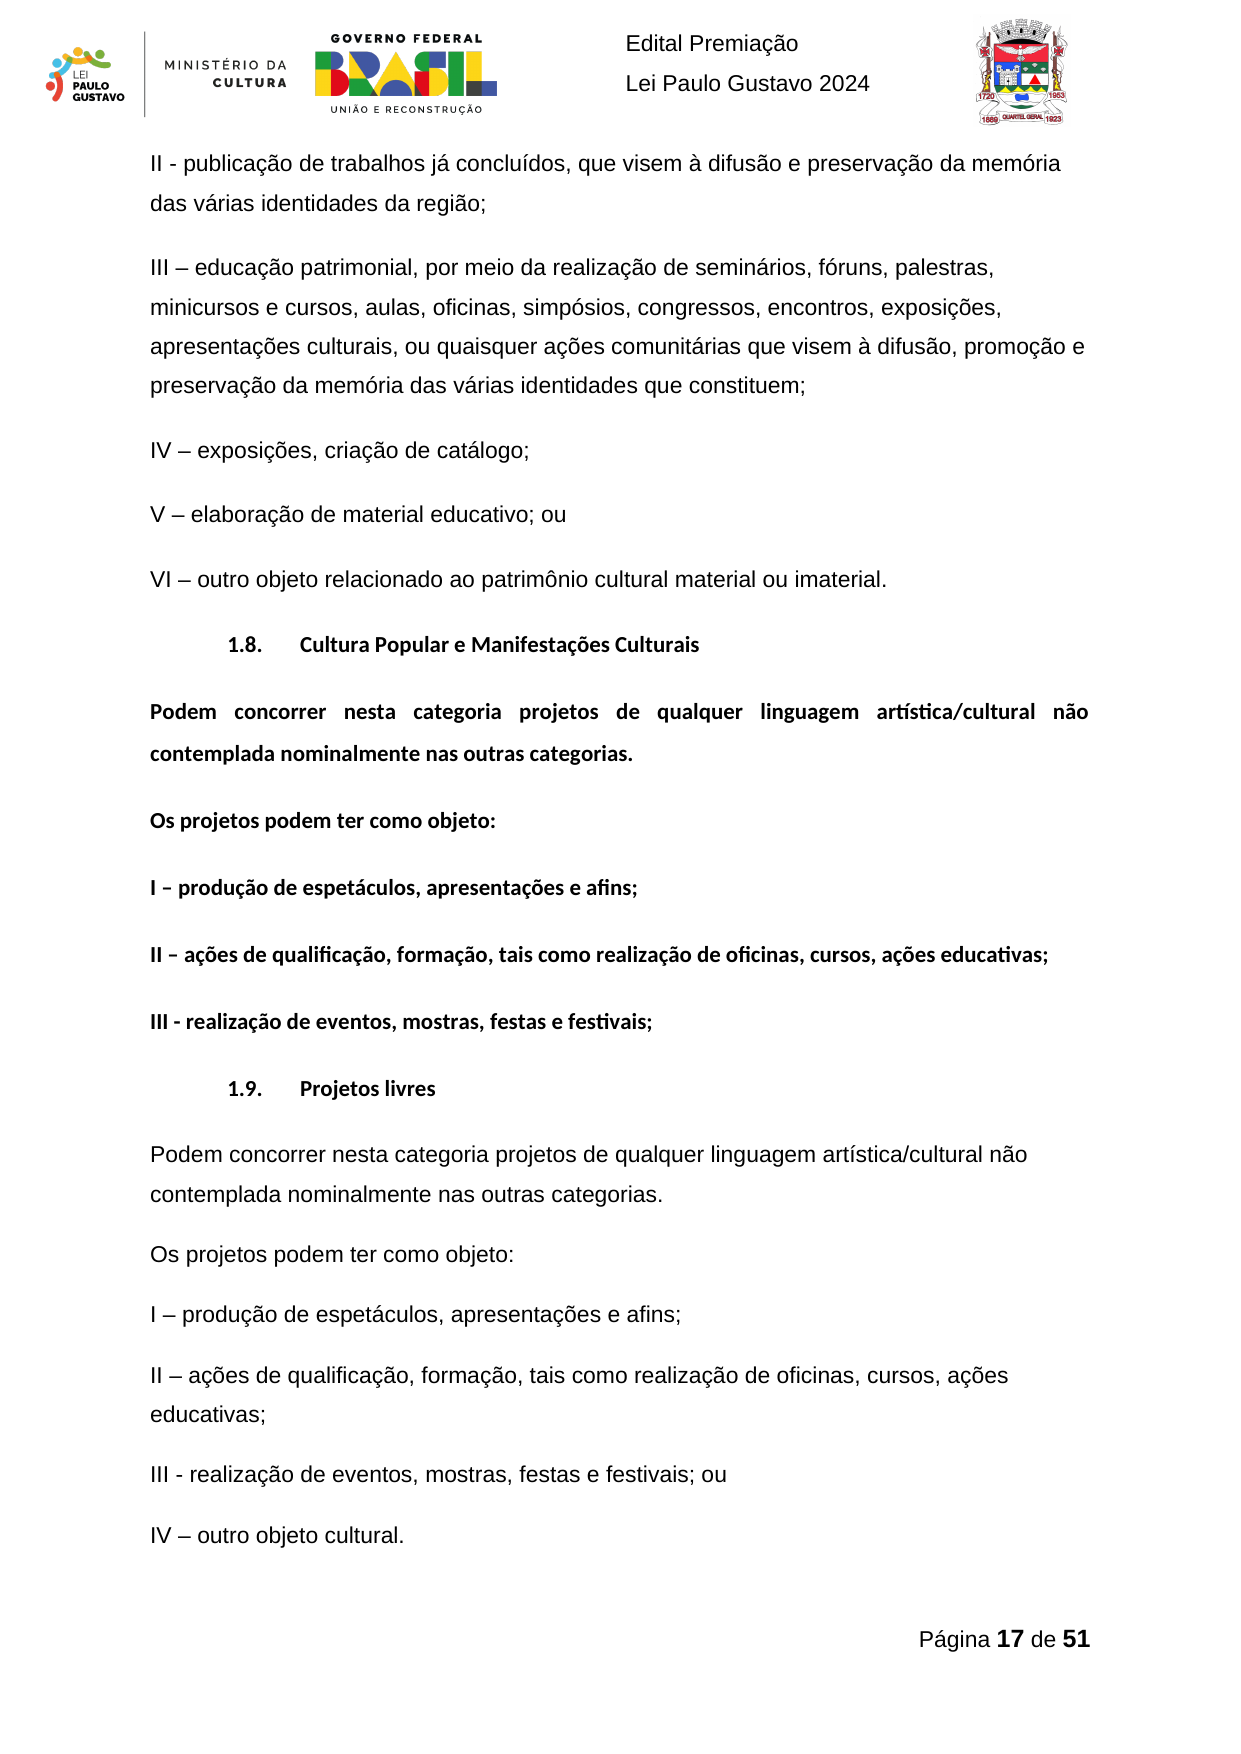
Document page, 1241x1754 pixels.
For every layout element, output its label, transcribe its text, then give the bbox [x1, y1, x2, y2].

list Projetos livres [262, 1074, 1090, 1102]
text Podem concorrer nesta categoria projetos de qualquer linguagem artística/cultural não contemplada nominalmente nas outras categorias. [150, 697, 1090, 767]
text II – ações de qualificação, formação, tais como realização de oficinas, cursos, ações educativas; [150, 940, 1090, 968]
text Os projetos podem ter como objeto: [150, 1241, 1090, 1267]
text Os projetos podem ter como objeto: [150, 806, 1090, 834]
text IV – outro objeto cultural. [150, 1522, 1090, 1548]
text V – elaboração de material educativo; ou [150, 501, 1090, 528]
text IV – exposições, criação de catálogo; [150, 437, 1090, 463]
text II – ações de qualificação, formação, tais como realização de oficinas, cursos, ações educativas; [150, 1362, 1090, 1427]
text I – produção de espetáculos, apresentações e afins; [150, 1301, 1090, 1328]
list Cultura Popular e Manifestações Culturais [262, 630, 1090, 658]
text I – produção de espetáculos, apresentações e afins; [150, 873, 1090, 901]
text Podem concorrer nesta categoria projetos de qualquer linguagem artística/cultural não contemplada nominalmente nas outras categorias. [150, 1141, 1090, 1207]
picture [973, 14, 1072, 127]
text VI – outro objeto relacionado ao patrimônio cultural material ou imaterial. [150, 566, 1090, 592]
picture [34, 13, 515, 130]
text III - realização de eventos, mostras, festas e festivais; [150, 1007, 1090, 1035]
text III – educação patrimonial, por meio da realização de seminários, fóruns, palestras, minicursos e cursos, aulas, oficinas, simpósios, congressos, encontros, exposições, apresentações culturais, ou quaisquer ações comunitárias que visem à difusão, promoção e preservação da memória das várias identidades que constituem; [150, 254, 1090, 399]
text III - realização de eventos, mostras, festas e festivais; ou [150, 1461, 1090, 1488]
text II - publicação de trabalhos já concluídos, que visem à difusão e preservação da memória das várias identidades da região; [150, 150, 1090, 216]
